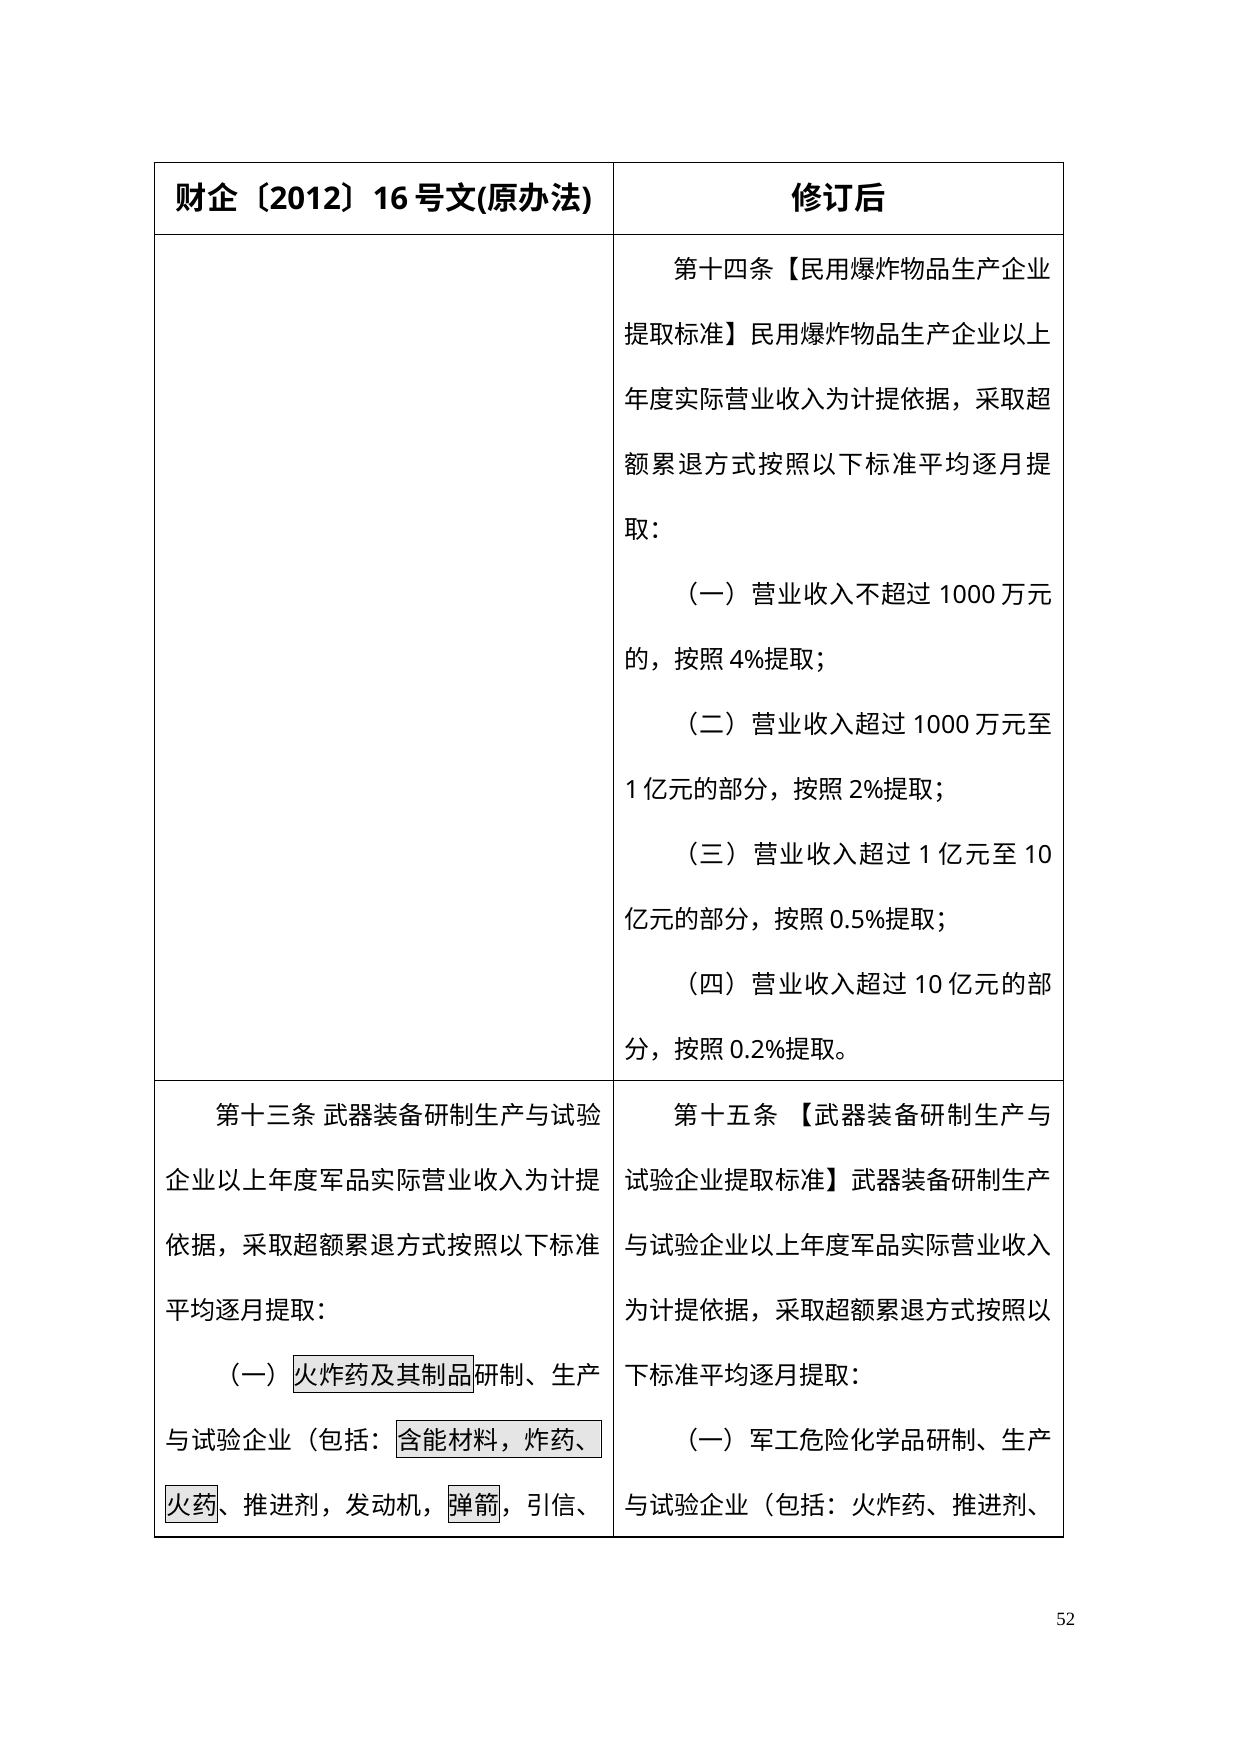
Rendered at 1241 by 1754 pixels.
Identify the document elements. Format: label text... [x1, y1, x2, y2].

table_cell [155, 1081, 613, 1536]
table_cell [614, 1081, 1063, 1536]
table_header 修订后 [614, 163, 1063, 234]
table_cell 第十四条【民用爆炸物品生产企业提取标准】民用爆炸物品生产企业以上年度实际营业收入为计提依据，采取超额累退方式按照以下标准平均逐月提取： （一）营业收入不超过1000万元的，按照4%提取； （二）营业收入超过1000万元至1亿元的部分，按照2%提取； （三）营业收入超过1亿元至10亿元的部分，按照0.5%提取； （四）营业收入超过10亿元的部分，按照0.2%提取。 [614, 235, 1063, 1080]
table_cell [155, 235, 613, 1080]
table_header 财企〔2012〕16号文(原办法) [155, 163, 613, 234]
